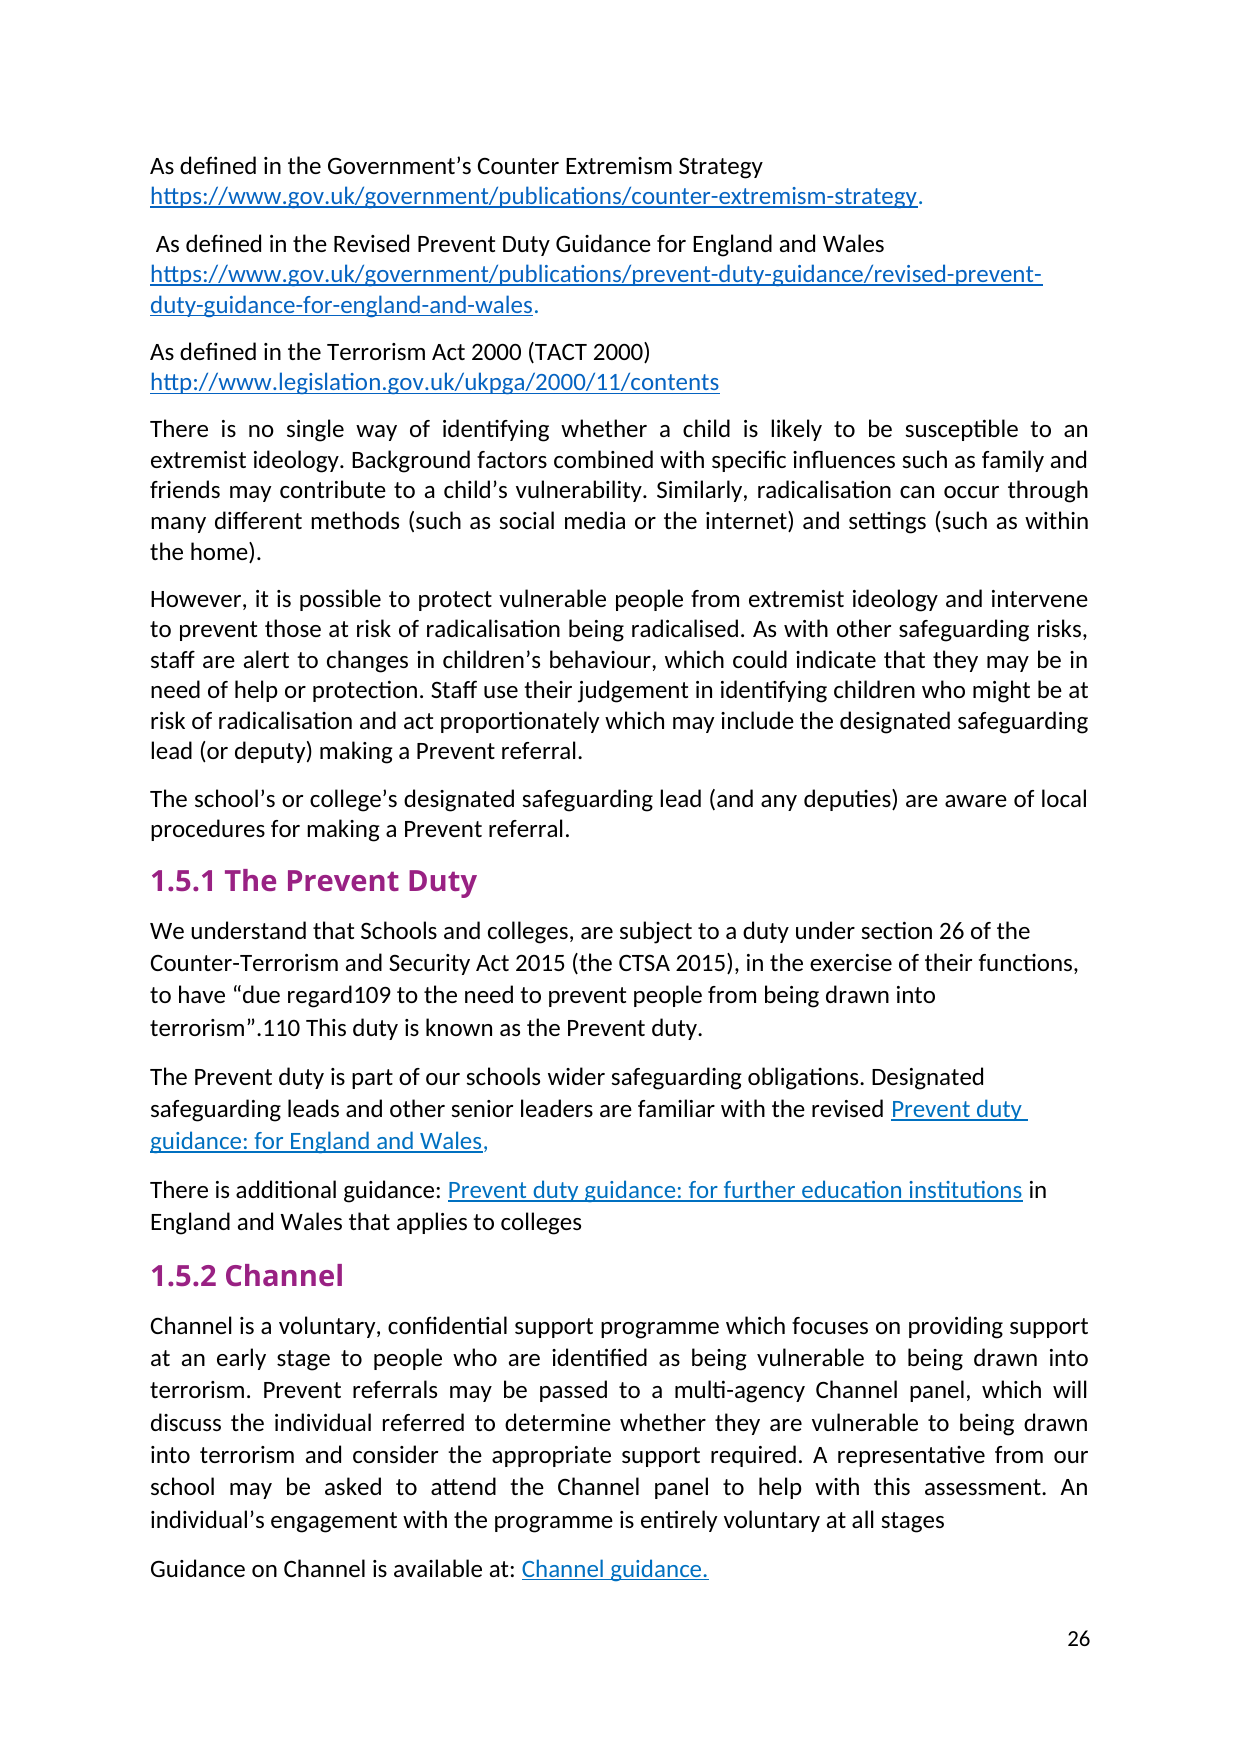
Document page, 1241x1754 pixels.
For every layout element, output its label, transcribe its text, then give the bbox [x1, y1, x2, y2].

text As defined in the Revised Prevent Duty Guidance for England and Wales https://www.gov.uk/government/publications/prevent-duty-guidance/revised-prevent-duty-guidance-for-england-and-wales. [150, 228, 1090, 319]
subtitle 1.5.2 Channel [150, 1256, 1090, 1295]
text However, it is possible to protect vulnerable people from extremist ideology and intervene to prevent those at risk of radicalisation being radicalised. As with other safeguarding risks, staff are alert to changes in children’s behaviour, which could indicate that they may be in need of help or protection. Staff use their judgement in identifying children who might be at risk of radicalisation and act proportionately which may include the designated safeguarding lead (or deputy) making a Prevent referral. [150, 583, 1090, 766]
text There is no single way of identifying whether a child is likely to be susceptible to an extremist ideology. Background factors combined with specific influences such as family and friends may contribute to a child’s vulnerability. Similarly, radicalisation can occur through many different methods (such as social media or the internet) and settings (such as within the home). [150, 414, 1090, 566]
text Guidance on Channel is available at: Channel guidance. [150, 1553, 1090, 1583]
text As defined in the Terrorism Act 2000 (TACT 2000) http://www.legislation.gov.uk/ukpga/2000/11/contents [150, 336, 1090, 397]
text As defined in the Government’s Counter Extremism Strategy https://www.gov.uk/government/publications/counter-extremism-strategy. [150, 150, 1090, 211]
text The school’s or college’s designated safeguarding lead (and any deputies) are aware of local procedures for making a Prevent referral. [150, 783, 1090, 844]
text We understand that Schools and colleges, are subject to a duty under section 26 of the Counter-Terrorism and Security Act 2015 (the CTSA 2015), in the exercise of their functions, to have “due regard109 to the need to prevent people from being drawn into terrorism”.110 This duty is known as the Prevent duty. [150, 915, 1090, 1042]
text There is additional guidance: Prevent duty guidance: for further education institutions in England and Wales that applies to colleges [150, 1174, 1090, 1237]
text The Prevent duty is part of our schools wider safeguarding obligations. Designated safeguarding leads and other senior leaders are familiar with the revised Prevent duty guidance: for England and Wales, [150, 1061, 1090, 1156]
subtitle 1.5.1 The Prevent Duty [150, 860, 1090, 900]
text Channel is a voluntary, confidential support programme which focuses on providing support at an early stage to people who are identified as being vulnerable to being drawn into terrorism. Prevent referrals may be passed to a multi-agency Channel panel, which will discuss the individual referred to determine whether they are vulnerable to being drawn into terrorism and consider the appropriate support required. A representative from our school may be asked to attend the Channel panel to help with this assessment. An individual’s engagement with the programme is entirely voluntary at all stages [150, 1310, 1090, 1534]
